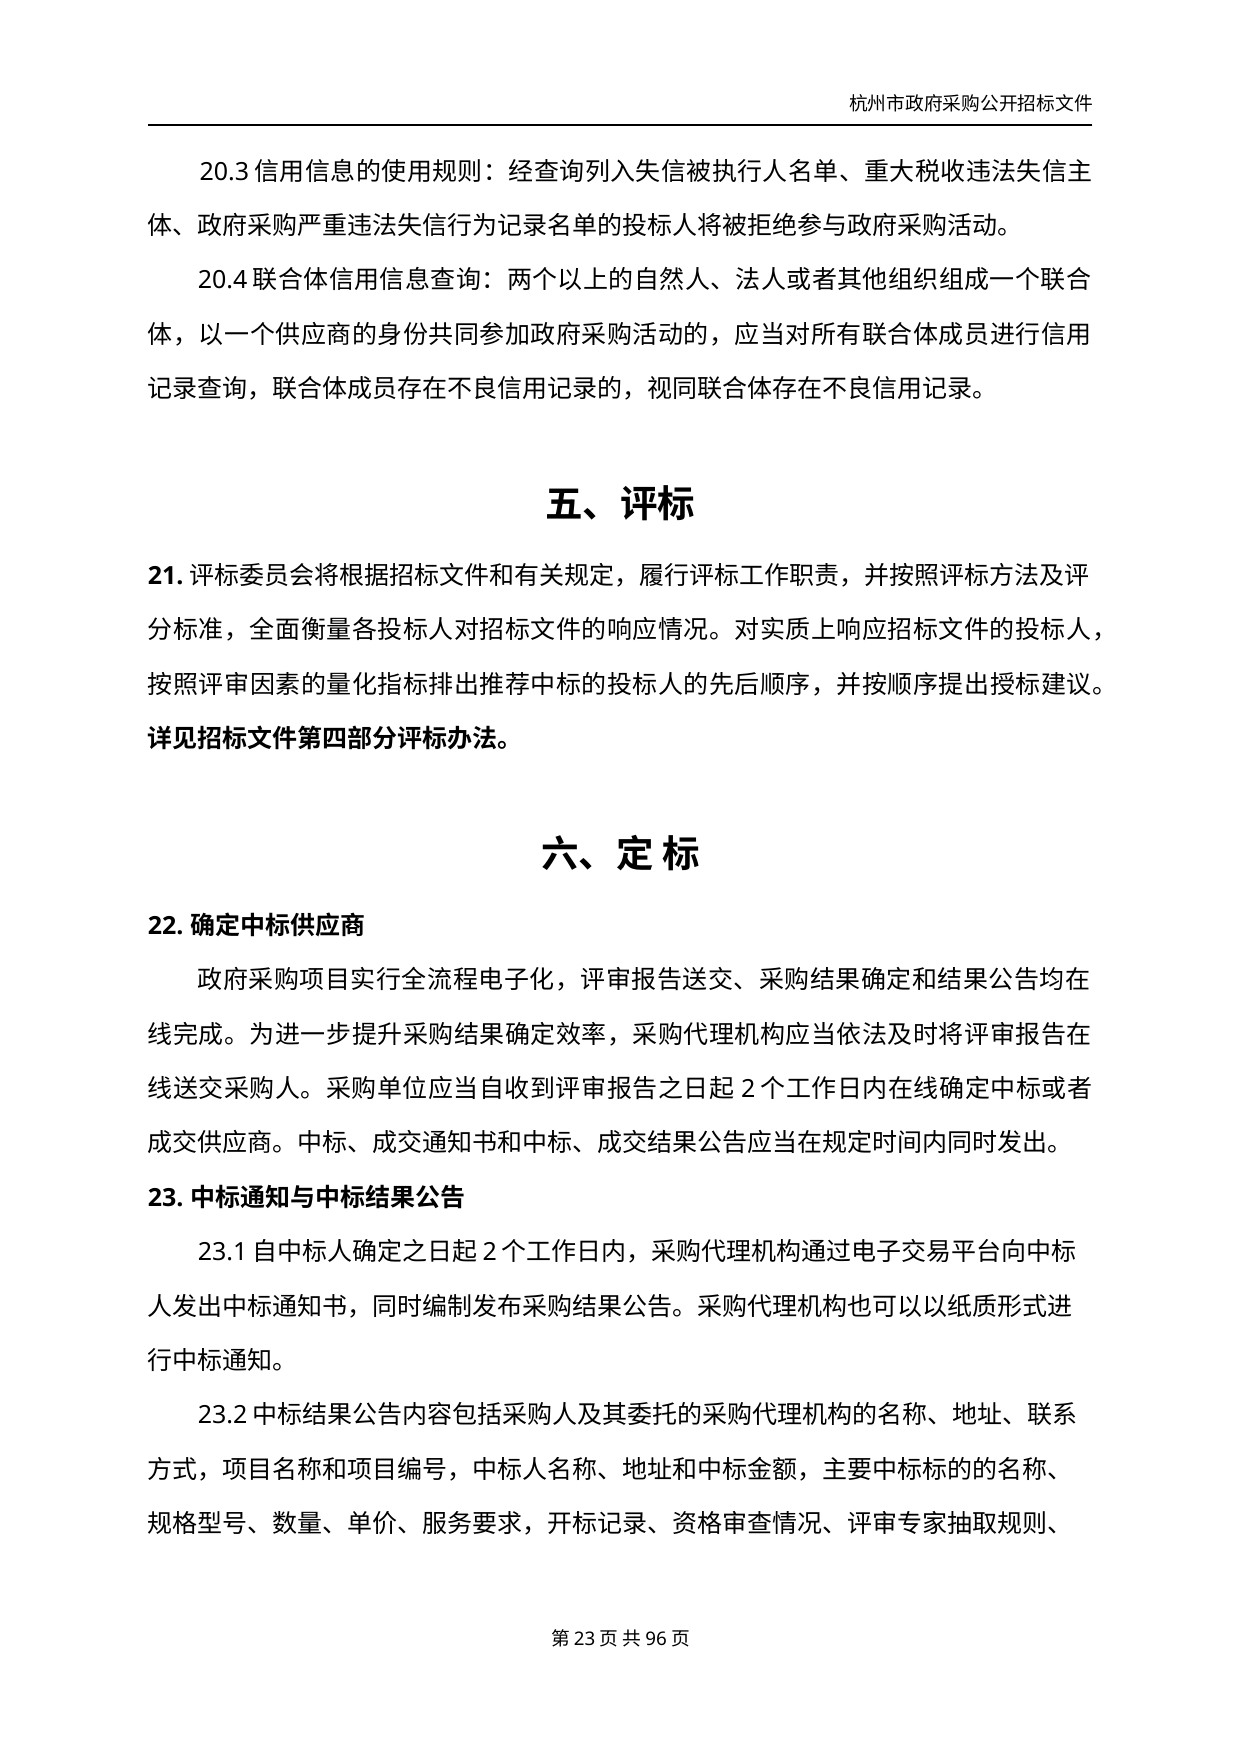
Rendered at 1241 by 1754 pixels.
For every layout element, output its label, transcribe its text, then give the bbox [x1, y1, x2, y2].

text 五、评标 [148, 474, 1092, 528]
text 22. 确定中标供应商 [148, 905, 1092, 942]
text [148, 1395, 1092, 1540]
text 20.3信用信息的使用规则：经查询列入失信被执行人名单、重大税收违法失信主体、政府采购严重违法失信行为记录名单的投标人将被拒绝参与政府采购活动。 [148, 151, 1092, 242]
text 20.4联合体信用信息查询：两个以上的自然人、法人或者其他组织组成一个联合体，以一个供应商的身份共同参加政府采购活动的，应当对所有联合体成员进行信用记录查询，联合体成员存在不良信用记录的，视同联合体存在不良信用记录。 [148, 260, 1092, 405]
text 23.1自中标人确定之日起2个工作日内，采购代理机构通过电子交易平台向中标人发出中标通知书，同时编制发布采购结果公告。采购代理机构也可以以纸质形式进行中标通知。 [148, 1232, 1092, 1377]
text 政府采购项目实行全流程电子化，评审报告送交、采购结果确定和结果公告均在线完成。为进一步提升采购结果确定效率，采购代理机构应当依法及时将评审报告在线送交采购人。采购单位应当自收到评审报告之日起2个工作日内在线确定中标或者成交供应商。中标、成交通知书和中标、成交结果公告应当在规定时间内同时发出。 [148, 960, 1092, 1159]
text 21. 评标委员会将根据招标文件和有关规定，履行评标工作职责，并按照评标方法及评分标准，全面衡量各投标人对招标文件的响应情况。对实质上响应招标文件的投标人，按照评审因素的量化指标排出推荐中标的投标人的先后顺序，并按顺序提出授标建议。详见招标文件第四部分评标办法。 [148, 556, 1092, 755]
text 23. 中标通知与中标结果公告 [148, 1177, 1092, 1213]
text 六、定 标 [148, 824, 1092, 878]
